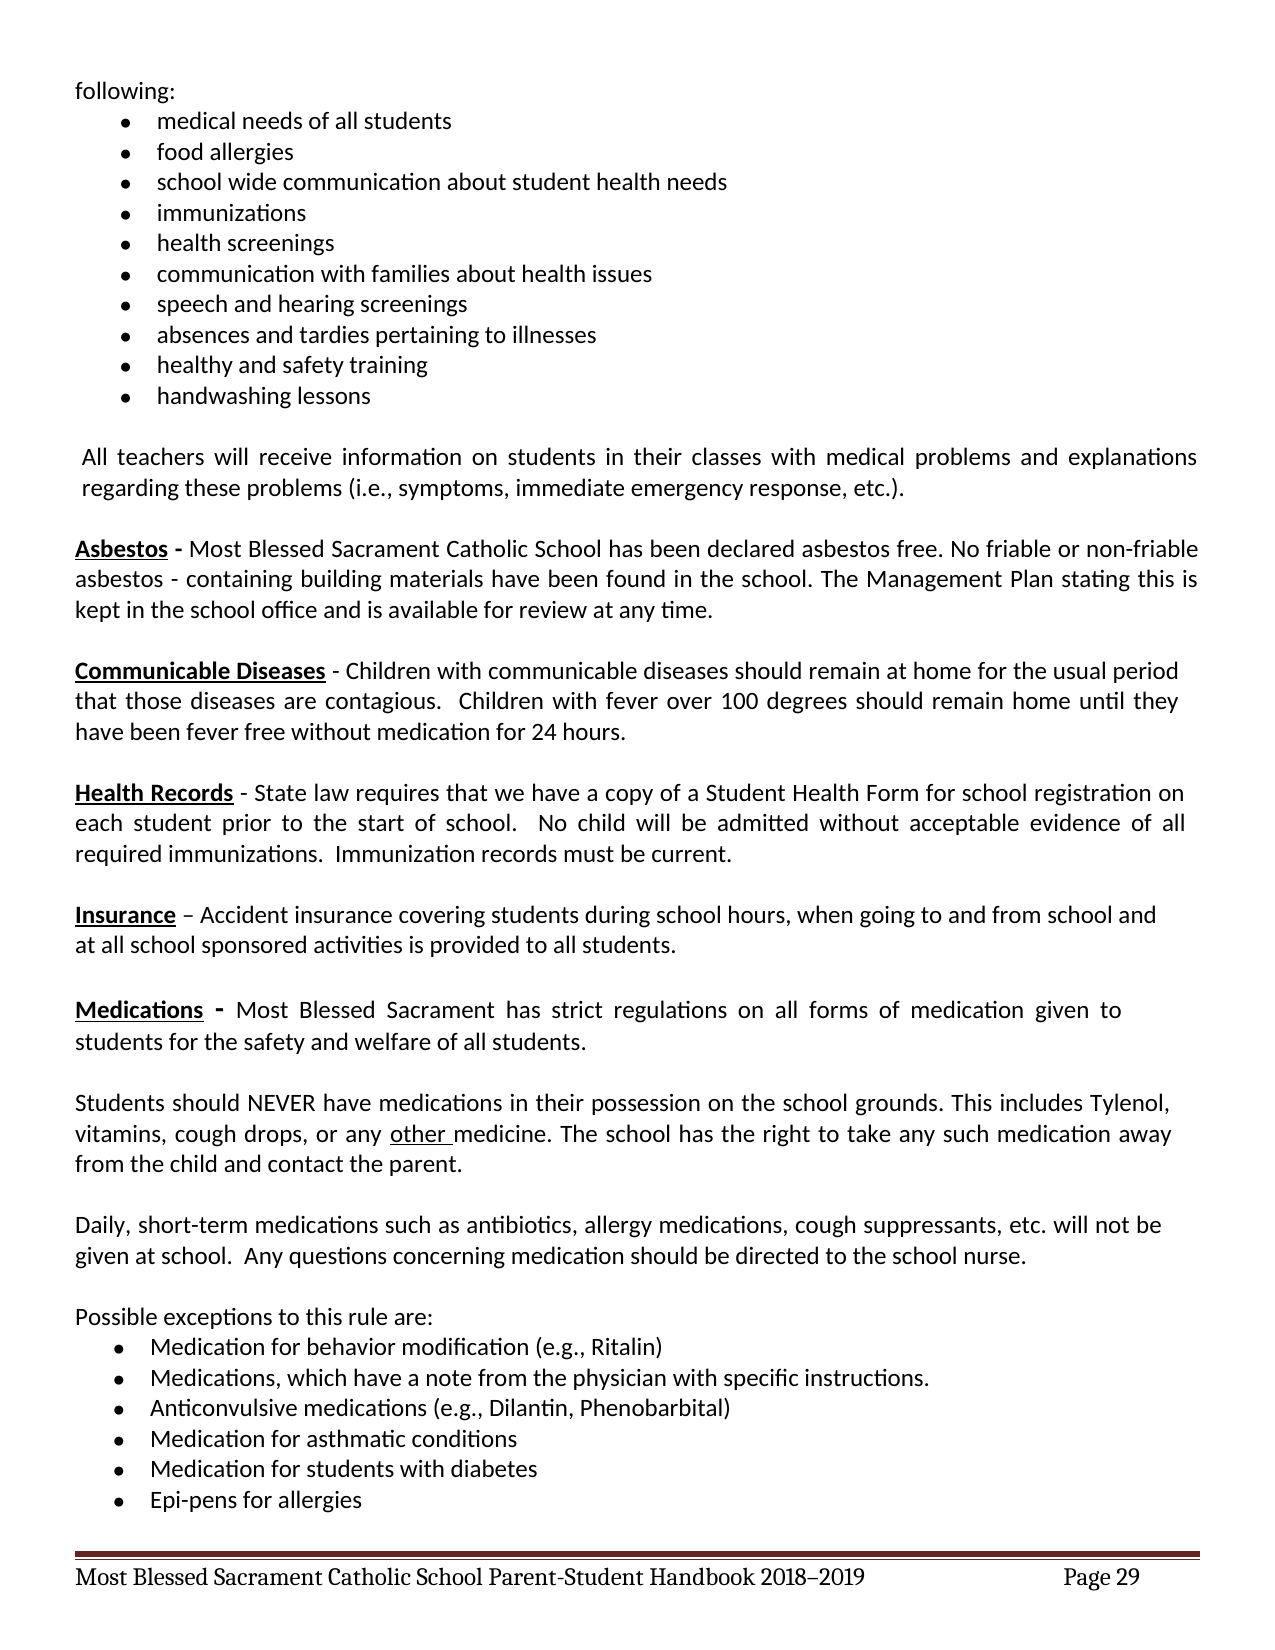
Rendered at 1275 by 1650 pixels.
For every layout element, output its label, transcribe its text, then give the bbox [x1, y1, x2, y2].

list Medications, which have a note from the physician with specific instructions. [112, 1362, 1200, 1392]
text Health Records - State law requires that we have a copy of a Student Health Form for school registration on each student prior to the start of school. No child will be admitted without acceptable evidence of all required immunizations. Immunization records must be current. [75, 777, 1187, 868]
list Medication for behavior modification (e.g., Ritalin) [112, 1331, 1200, 1362]
list Medication for asthmatic conditions [112, 1423, 1200, 1453]
list Medication for students with diabetes [112, 1453, 1200, 1484]
list speech and hearing screenings [119, 289, 1200, 319]
subtitle Asbestos - Most Blessed Sacrament Catholic School has been declared asbestos free. No friable or non-friable asbestos - containing building materials have been found in the school. The Management Plan stating this is kept in the school office and is available for review at any time. [75, 533, 1200, 624]
subtitle Medications - Most Blessed Sacrament has strict regulations on all forms of medication given to students for the safety and welfare of all students. [75, 991, 1123, 1057]
text Communicable Diseases - Children with communicable diseases should remain at home for the usual period that those diseases are contagious. Children with fever over 100 degrees should remain home until they have been fever free without medication for 24 hours. [75, 655, 1180, 746]
text Possible exceptions to this rule are: [75, 1301, 1164, 1331]
text Insurance – Accident insurance covering students during school hours, when going to and from school and at all school sponsored activities is provided to all students. [75, 899, 1159, 960]
list Epi-pens for allergies [112, 1484, 1200, 1514]
list communication with families about health issues [119, 258, 1200, 289]
text All teachers will receive information on students in their classes with medical problems and explanations regarding these problems (i.e., symptoms, immediate emergency response, etc.). [82, 441, 1200, 502]
list Anticonvulsive medications (e.g., Dilantin, Phenobarbital) [112, 1392, 1200, 1423]
list handwashing lessons [119, 380, 1200, 411]
list immunizations [119, 197, 1200, 228]
list healthy and safety training [119, 350, 1200, 380]
list absences and tardies pertaining to illnesses [119, 319, 1200, 350]
list medical needs of all students [119, 106, 1200, 136]
list health screenings [119, 228, 1200, 258]
list food allergies [119, 136, 1200, 167]
text Students should NEVER have medications in their possession on the school grounds. This includes Tylenol, vitamins, cough drops, or any other medicine. The school has the right to take any such medication away from the child and contact the parent. [75, 1087, 1173, 1179]
text Daily, short-term medications such as antibiotics, allergy medications, cough suppressants, etc. will not be given at school. Any questions concerning medication should be directed to the school nurse. [75, 1209, 1164, 1270]
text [75, 75, 1200, 106]
list school wide communication about student health needs [119, 167, 1200, 197]
